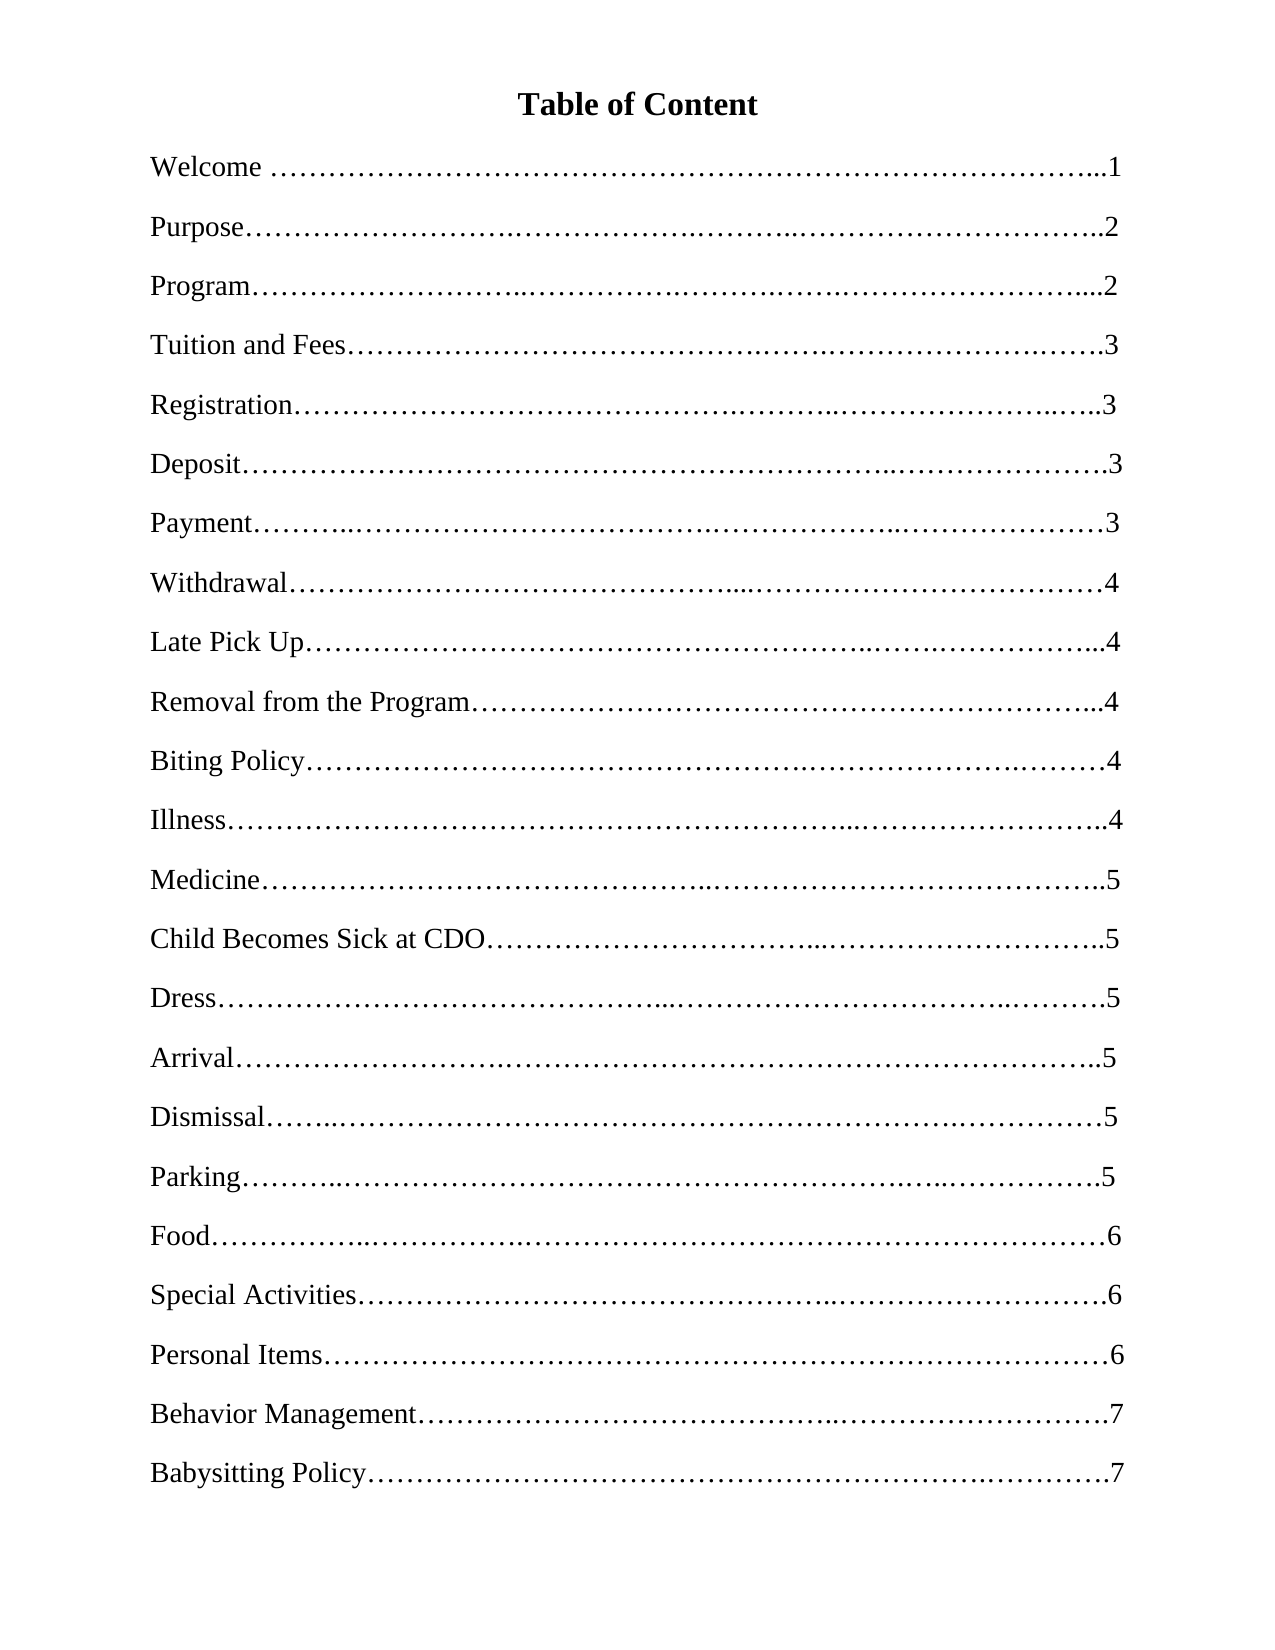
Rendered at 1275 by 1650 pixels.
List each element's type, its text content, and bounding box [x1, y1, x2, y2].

text Personal Items………………………………………………………………………6 [150, 1337, 1125, 1370]
text Removal from the Program………………………………………………………...4 [150, 684, 1125, 717]
text Dress………………………………………...……………………………..……….5 [150, 981, 1125, 1014]
text Welcome …………………………………………………………………………...1 [150, 149, 1125, 183]
text Late Pick Up…………………………………………………..…….……………...4 [150, 624, 1125, 658]
text Medicine………………………………………..…………………………………..5 [150, 862, 1125, 895]
text Illness………………………………………………………...……………………..4 [150, 802, 1125, 836]
text Arrival……………………….……………………………………………………..5 [150, 1040, 1125, 1073]
text Food……………..…………….……………………………………………………6 [150, 1218, 1125, 1252]
text Registration……………………………………….………..…………………..…..3 [150, 387, 1125, 420]
text Purpose……………………….……………….………..…………………………..2 [150, 209, 1125, 242]
text Withdrawal………………………………………....………………………………4 [150, 565, 1125, 598]
text Babysitting Policy……………………………………………………….………….7 [150, 1456, 1125, 1489]
text Behavior Management……………………………………..……………………….7 [150, 1396, 1125, 1430]
text Tuition and Fees…………………………………….…….………………….…….3 [150, 327, 1125, 361]
text Special Activities…………………………………………..……………………….6 [150, 1277, 1125, 1311]
text Table of Content [150, 84, 1125, 123]
text Program………………………..…………….……….…….……………………....2 [150, 268, 1125, 302]
text Child Becomes Sick at CDO……………………………...………………………..5 [150, 921, 1125, 955]
text Dismissal……..……………………………………………………….……………5 [150, 1099, 1125, 1133]
text Parking………..………………………………………………….…..…………….5 [150, 1159, 1125, 1192]
text Payment………..……………………………….………………..…………………3 [150, 506, 1125, 539]
text Biting Policy…………………………………………….………………….………4 [150, 743, 1125, 777]
text Deposit…………………………………………………………..………………….3 [150, 446, 1125, 480]
